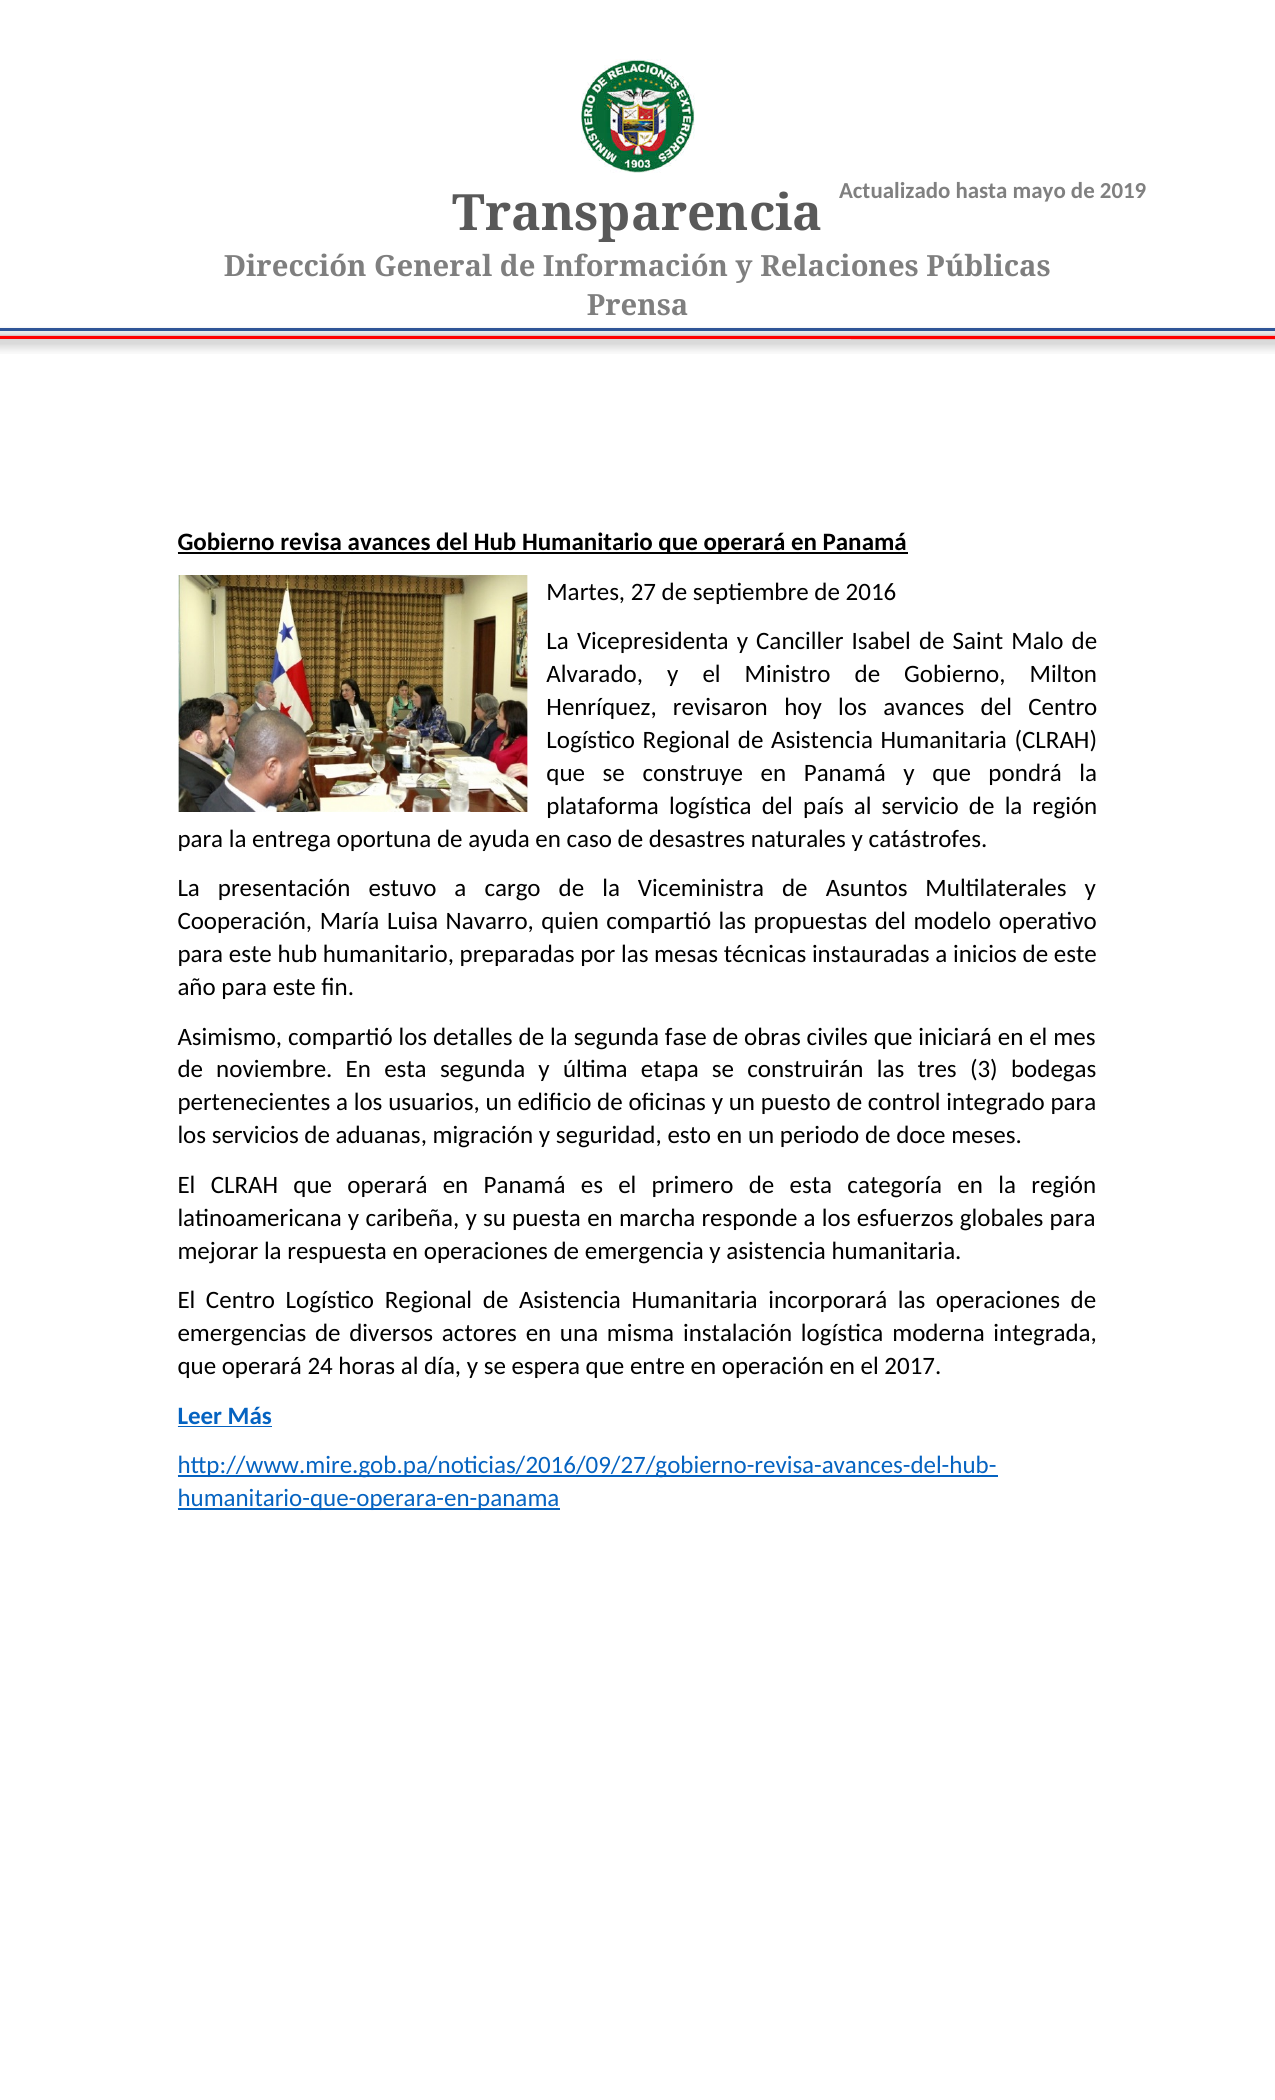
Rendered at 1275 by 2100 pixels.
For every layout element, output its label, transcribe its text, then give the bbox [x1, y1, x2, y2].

picture [177, 575, 527, 810]
text Asimismo, compartió los detalles de la segunda fase de obras civiles que iniciará en el mes de noviembre. En esta segunda y última etapa se construirán las tres (3) bodegas pertenecientes a los usuarios, un edificio de oficinas y un puesto de control integrado para los servicios de aduanas, migración y seguridad, esto en un periodo de doce meses. [177, 1021, 1098, 1150]
text http://www.mire.gob.pa/noticias/2016/09/27/gobierno-revisa-avances-del-hub-humanitario-que-operara-en-panama [177, 1449, 1098, 1513]
text Leer Más [177, 1400, 1098, 1430]
text Gobierno revisa avances del Hub Humanitario que operará en Panamá [177, 526, 1098, 557]
text Martes, 27 de septiembre de 2016 [527, 576, 1098, 606]
text La Vicepresidenta y Canciller Isabel de Saint Malo de Alvarado, y el Ministro de Gobierno, Milton Henríquez, revisaron hoy los avances del Centro Logístico Regional de Asistencia Humanitaria (CLRAH) que se construye en Panamá y que pondrá la plataforma logística del país al servicio de la región para la entrega oportuna de ayuda en caso de desastres naturales y catástrofes. [177, 625, 1098, 853]
text El Centro Logístico Regional de Asistencia Humanitaria incorporará las operaciones de emergencias de diversos actores en una misma instalación logística moderna integrada, que operará 24 horas al día, y se espera que entre en operación en el 2017. [177, 1284, 1098, 1381]
text El CLRAH que operará en Panamá es el primero de esta categoría en la región latinoamericana y caribeña, y su puesta en marcha responde a los esfuerzos globales para mejorar la respuesta en operaciones de emergencia y asistencia humanitaria. [177, 1169, 1098, 1265]
picture [577, 53, 698, 177]
text La presentación estuvo a cargo de la Viceministra de Asuntos Multilaterales y Cooperación, María Luisa Navarro, quien compartió las propuestas del modelo operativo para este hub humanitario, preparadas por las mesas técnicas instauradas a inicios de este año para este fin. [177, 872, 1098, 1002]
